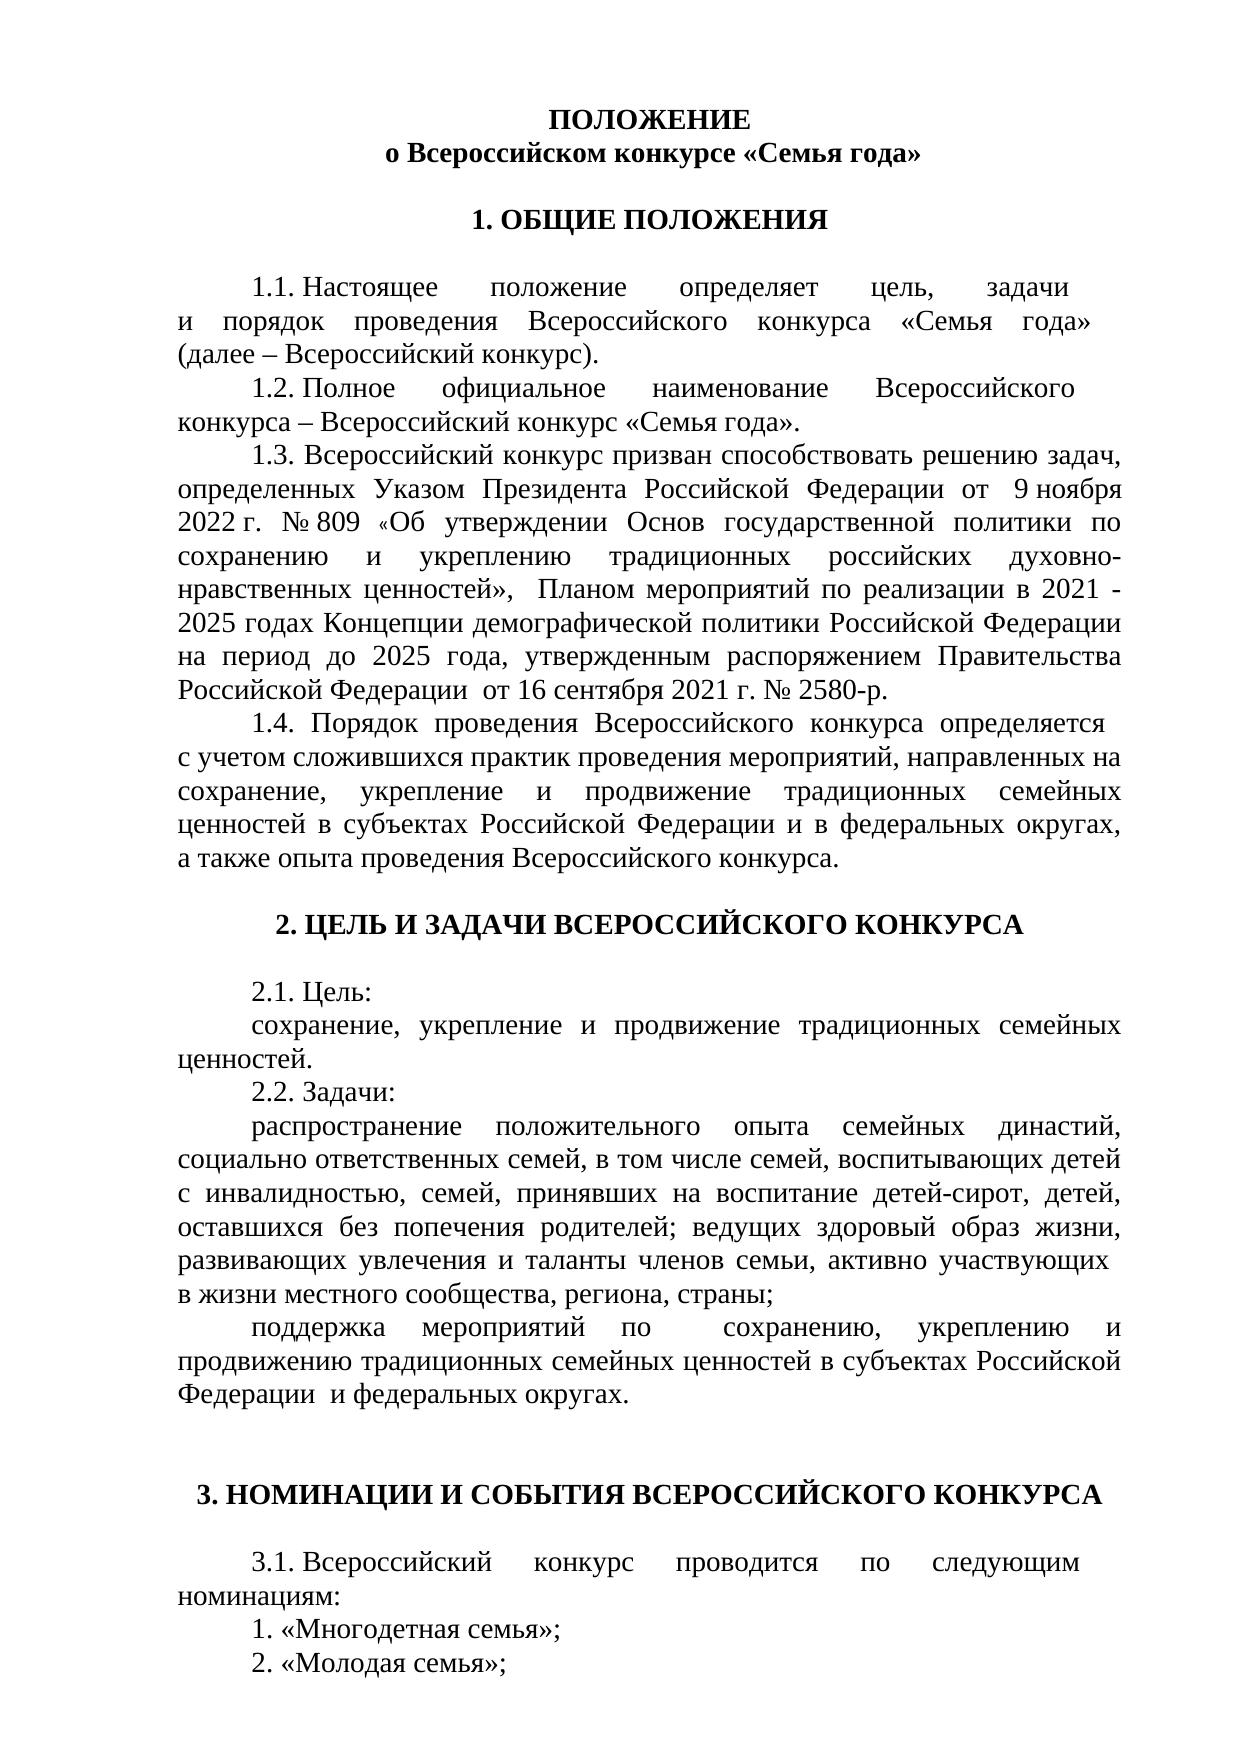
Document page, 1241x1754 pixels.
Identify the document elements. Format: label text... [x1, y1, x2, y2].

text распространение положительного опыта семейных династий, социально ответственных семей, в том числе семей, воспитывающих детей с инвалидностью, семей, принявших на воспитание детей-сирот, детей, оставшихся без попечения родителей; ведущих здоровый образ жизни, развивающих увлечения и таланты членов семьи, активно участвующих в жизни местного сообщества, региона, страны; [177, 1108, 1122, 1309]
list 1. «Многодетная семья»; [251, 1611, 1122, 1645]
list 3. НОМИНАЦИИ И СОБЫТИЯ ВСЕРОССИЙСКОГО КОНКУРСА [177, 1477, 1122, 1511]
text ПОЛОЖЕНИЕ [177, 102, 1122, 135]
text о Всероссийском конкурсе «Семья года» [177, 135, 1122, 169]
list 2. ЦЕЛЬ И ЗАДАЧИ ВСЕРОССИЙСКОГО КОНКУРСА [177, 907, 1122, 940]
list 1. ОБЩИЕ ПОЛОЖЕНИЯ [177, 202, 1122, 236]
text 1.4. Порядок проведения Всероссийского конкурса определяется с учетом сложившихся практик проведения мероприятий, направленных на сохранение, укрепление и продвижение традиционных семейных ценностей в субъектах Российской Федерации и в федеральных округах, а также опыта проведения Всероссийского конкурса. [177, 706, 1122, 873]
text 3.1. Всероссийский конкурс проводится по следующим номинациям: [177, 1544, 1122, 1611]
text 1.1. Настоящее положение определяет цель, задачи и порядок проведения Всероссийского конкурса «Семья года» (далее – Всероссийский конкурс). [177, 269, 1122, 370]
text 1.2. Полное официальное наименование Всероссийского конкурса – Всероссийский конкурс «Семья года». [177, 370, 1122, 437]
text сохранение, укрепление и продвижение традиционных семейных ценностей. [177, 1007, 1122, 1074]
text 1.3. Всероссийский конкурс призван способствовать решению задач, определенных Указом Президента Российской Федерации от 9 ноября 2022 г. № 809 «Об утверждении Основ государственной политики по сохранению и укреплению традиционных российских духовно-нравственных ценностей», Планом мероприятий по реализации в 2021 - 2025 годах Концепции демографической политики Российской Федерации на период до 2025 года, утвержденным распоряжением Правительства Российской Федерации от 16 сентября 2021 г. № 2580-р. [177, 437, 1122, 706]
text поддержка мероприятий по сохранению, укреплению и продвижению традиционных семейных ценностей в субъектах Российской Федерации и федеральных округах. [177, 1309, 1122, 1410]
text 2.2. Задачи: [177, 1074, 1122, 1108]
list 2. «Молодая семья»; [251, 1645, 1122, 1678]
text 2.1. Цель: [177, 974, 1122, 1007]
